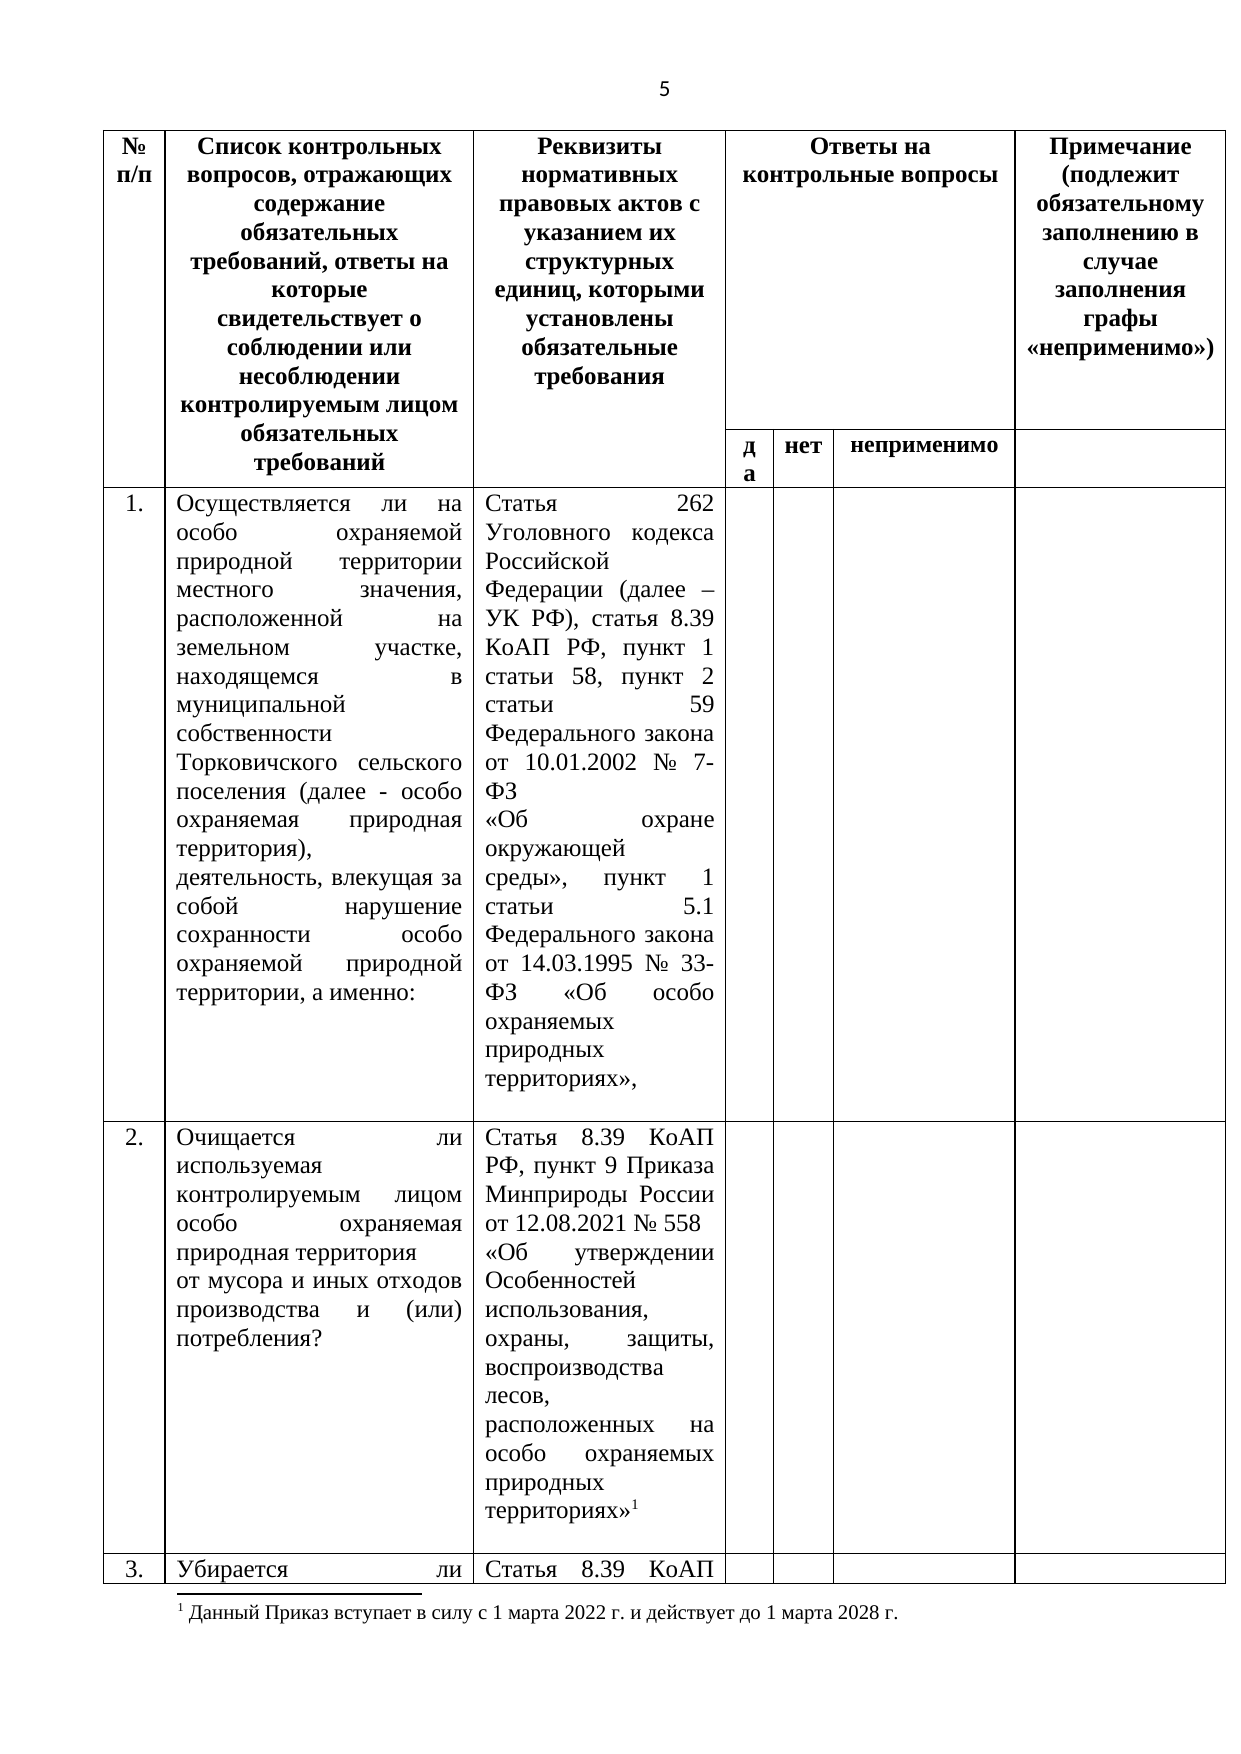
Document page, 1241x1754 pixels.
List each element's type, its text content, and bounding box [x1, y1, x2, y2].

table_header № п/п [104, 131, 164, 487]
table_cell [166, 1554, 473, 1583]
table_cell Статья 8.39 КоАП РФ, пункт 9 Приказа Минприроды России от 12.08.2021 № 558 «Об утверждении Особенностей использования, охраны, защиты, воспроизводства лесов, расположенных на особо охраняемых природных территориях» [474, 1122, 725, 1553]
table_cell нет [774, 430, 833, 487]
table_cell [1016, 1122, 1225, 1553]
table_cell Очищается ли используемая контролируемым лицом особо охраняемая природная территория от мусора и иных отходов производства и (или) потребления? [166, 1122, 473, 1553]
table_header Реквизиты нормативных правовых актов с указанием их структурных единиц, которыми установлены обязательные требования [474, 131, 725, 487]
table_cell 2. [104, 1122, 164, 1553]
table_header Ответы на контрольные вопросы [726, 131, 1014, 429]
table_cell [726, 488, 773, 1121]
table_cell [726, 1122, 773, 1553]
table_cell [726, 1554, 773, 1583]
table_header Список контрольных вопросов, отражающих содержание обязательных требований, ответы на которые свидетельствует о соблюдении или несоблюдении контролируемым лицом обязательных требований [166, 131, 473, 487]
table_cell [1016, 1554, 1225, 1583]
table_cell да [726, 430, 773, 487]
table_cell [774, 1554, 833, 1583]
table_cell [774, 488, 833, 1121]
table_cell [774, 1122, 833, 1553]
table_cell 3. [104, 1554, 164, 1583]
table_cell [1016, 430, 1225, 487]
table_cell Статья 262 Уголовного кодекса Российской Федерации (далее – УК РФ), статья 8.39 КоАП РФ, пункт 1 статьи 58, пункт 2 статьи 59 Федерального закона от 10.01.2002 № 7-ФЗ «Об охране окружающей среды», пункт 1 статьи 5.1 Федерального закона от 14.03.1995 № 33-ФЗ «Об особо охраняемых природных территориях», [474, 488, 725, 1121]
table_header Примечание (подлежит обязательному заполнению в случае заполнения графы «неприменимо») [1016, 131, 1225, 429]
table_cell [1016, 488, 1225, 1121]
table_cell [474, 1554, 725, 1583]
table_cell [834, 1122, 1014, 1553]
table_cell [834, 1554, 1014, 1583]
table_cell [834, 488, 1014, 1121]
table_cell неприменимо [834, 430, 1014, 487]
table_cell Осуществляется ли на особо охраняемой природной территории местного значения, расположенной на земельном участке, находящемся в муниципальной собственности Торковичского сельского поселения (далее - особо охраняемая природная территория), деятельность, влекущая за собой нарушение сохранности особо охраняемой природной территории, а именно: [166, 488, 473, 1121]
table_cell 1. [104, 488, 164, 1121]
